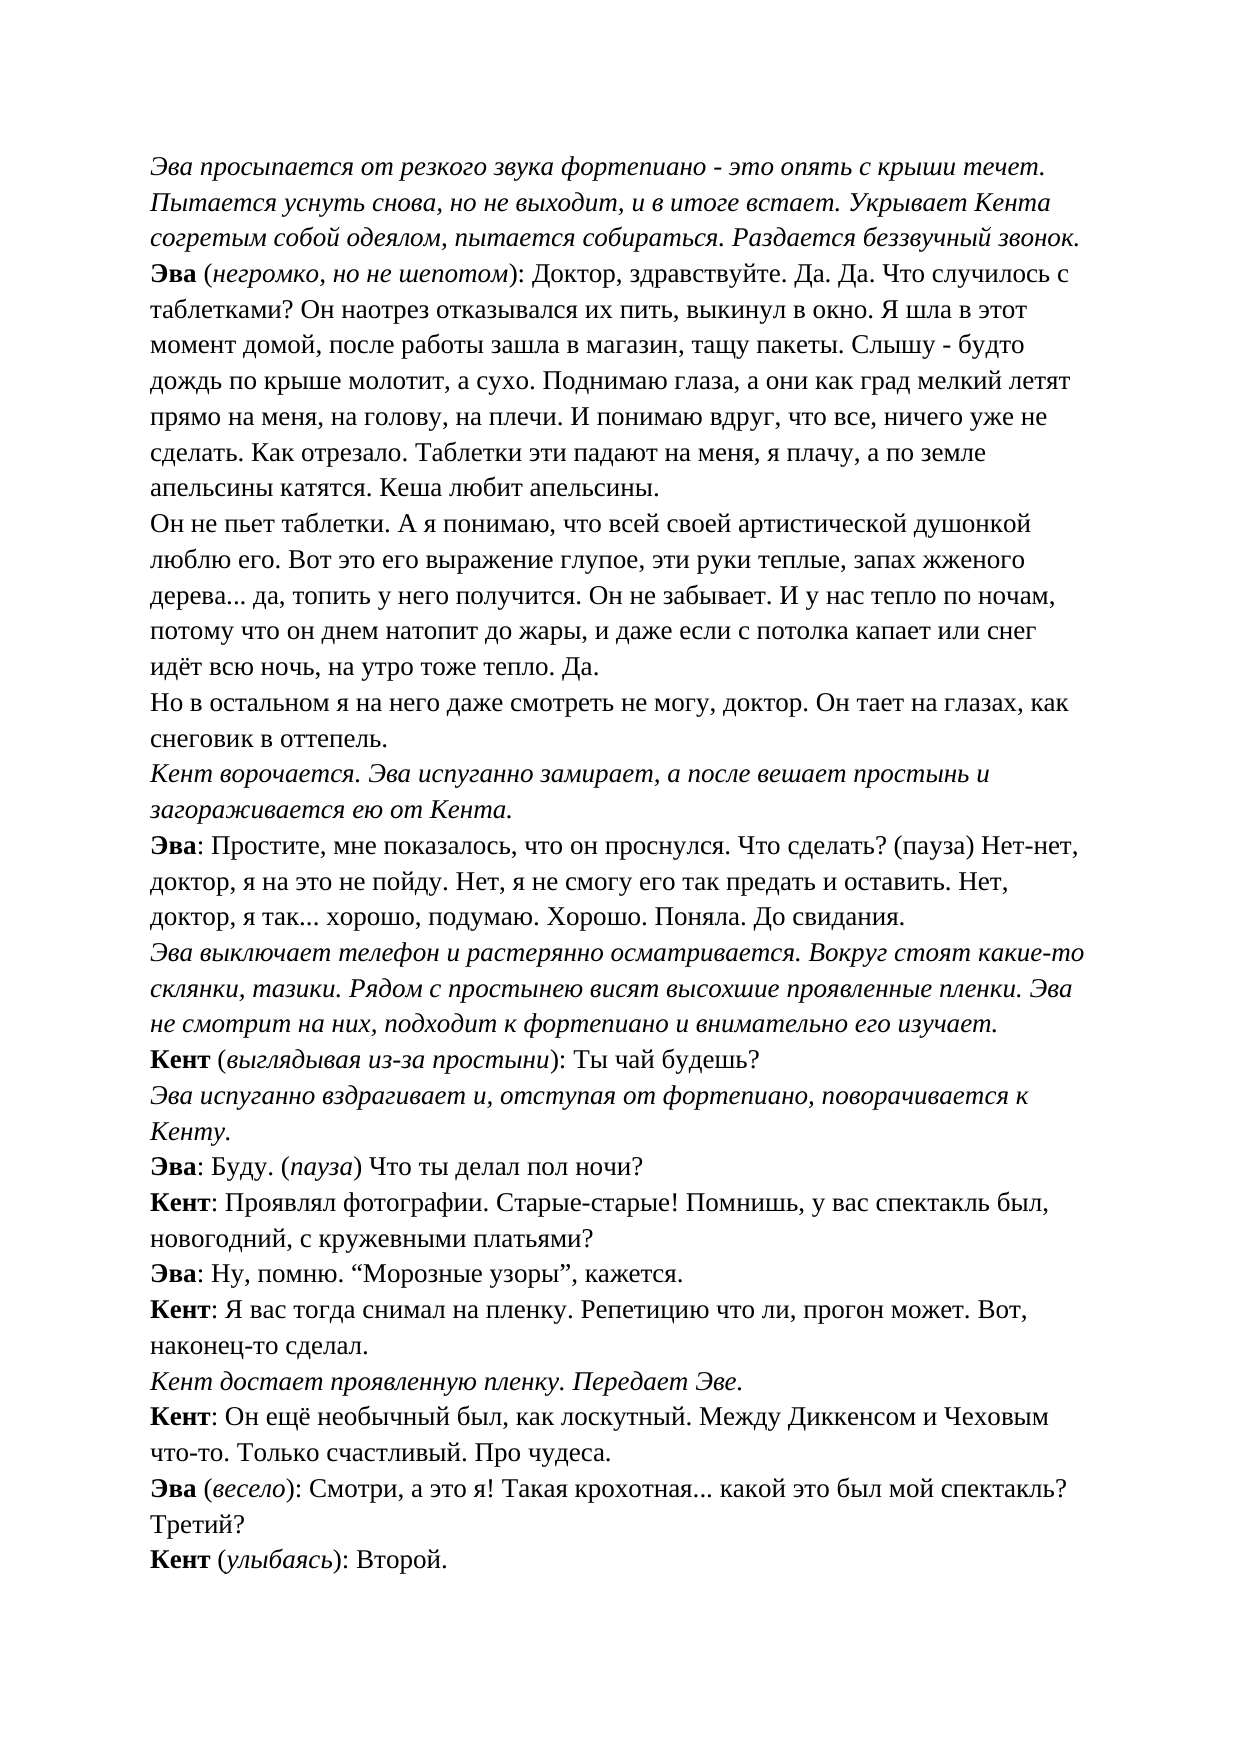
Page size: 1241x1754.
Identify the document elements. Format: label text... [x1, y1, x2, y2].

text Эва (весело): Смотри, а это я! Такая крохотная... какой это был мой спектакль? Третий? [150, 1472, 1090, 1539]
text Кент: Он ещё необычный был, как лоскутный. Между Диккенсом и Чеховым что-то. Только счастливый. Про чудеса. [150, 1401, 1090, 1467]
text Кент: Проявлял фотографии. Старые-старые! Помнишь, у вас спектакль был, новогодний, с кружевными платьями? [150, 1186, 1090, 1253]
text Но в остальном я на него даже смотреть не могу, доктор. Он тает на глазах, как снеговик в оттепель. [150, 686, 1090, 753]
text Кент (выглядывая из-за простыни): Ты чай будешь? [150, 1043, 1090, 1074]
text Кент ворочается. Эва испуганно замирает, а после вешает простынь и загораживается ею от Кента. [150, 757, 1090, 824]
text Эва: Простите, мне показалось, что он проснулся. Что сделать? (пауза) Нет-нет, доктор, я на это не пойду. Нет, я не смогу его так предать и оставить. Нет, доктор, я так... хорошо, подумаю. Хорошо. Поняла. До свидания. [150, 829, 1090, 931]
text Эва: Ну, помню. “Морозные узоры”, кажется. [150, 1258, 1090, 1289]
text Он не пьет таблетки. А я понимаю, что всей своей артистической душонкой люблю его. Вот это его выражение глупое, эти руки теплые, запах жженого дерева... да, топить у него получится. Он не забывает. И у нас тепло по ночам, потому что он днем натопит до жары, и даже если с потолка капает или снег идёт всю ночь, на утро тоже тепло. Да. [150, 507, 1090, 681]
text Кент (улыбаясь): Второй. [150, 1543, 1090, 1574]
text Эва (негромко, но не шепотом): Доктор, здравствуйте. Да. Да. Что случилось с таблетками? Он наотрез отказывался их пить, выкинул в окно. Я шла в этот момент домой, после работы зашла в магазин, тащу пакеты. Слышу - будто дождь по крыше молотит, а сухо. Поднимаю глаза, а они как град мелкий летят прямо на меня, на голову, на плечи. И понимаю вдруг, что все, ничего уже не сделать. Как отрезало. Таблетки эти падают на меня, я плачу, а по земле апельсины катятся. Кеша любит апельсины. [150, 257, 1090, 503]
text Эва выключает телефон и растерянно осматривается. Вокруг стоят какие-то склянки, тазики. Рядом с простынею висят высохшие проявленные пленки. Эва не смотрит на них, подходит к фортепиано и внимательно его изучает. [150, 936, 1090, 1039]
text Кент: Я вас тогда снимал на пленку. Репетицию что ли, прогон может. Вот, наконец-то сделал. [150, 1293, 1090, 1360]
text Эва испуганно вздрагивает и, отступая от фортепиано, поворачивается к Кенту. [150, 1079, 1090, 1146]
text Эва просыпается от резкого звука фортепиано - это опять с крыши течет. Пытается уснуть снова, но не выходит, и в итоге встает. Укрывает Кента согретым собой одеялом, пытается собираться. Раздается беззвучный звонок. [150, 150, 1090, 253]
text Эва: Буду. (пауза) Что ты делал пол ночи? [150, 1150, 1090, 1182]
text Кент достает проявленную пленку. Передает Эве. [150, 1365, 1090, 1396]
